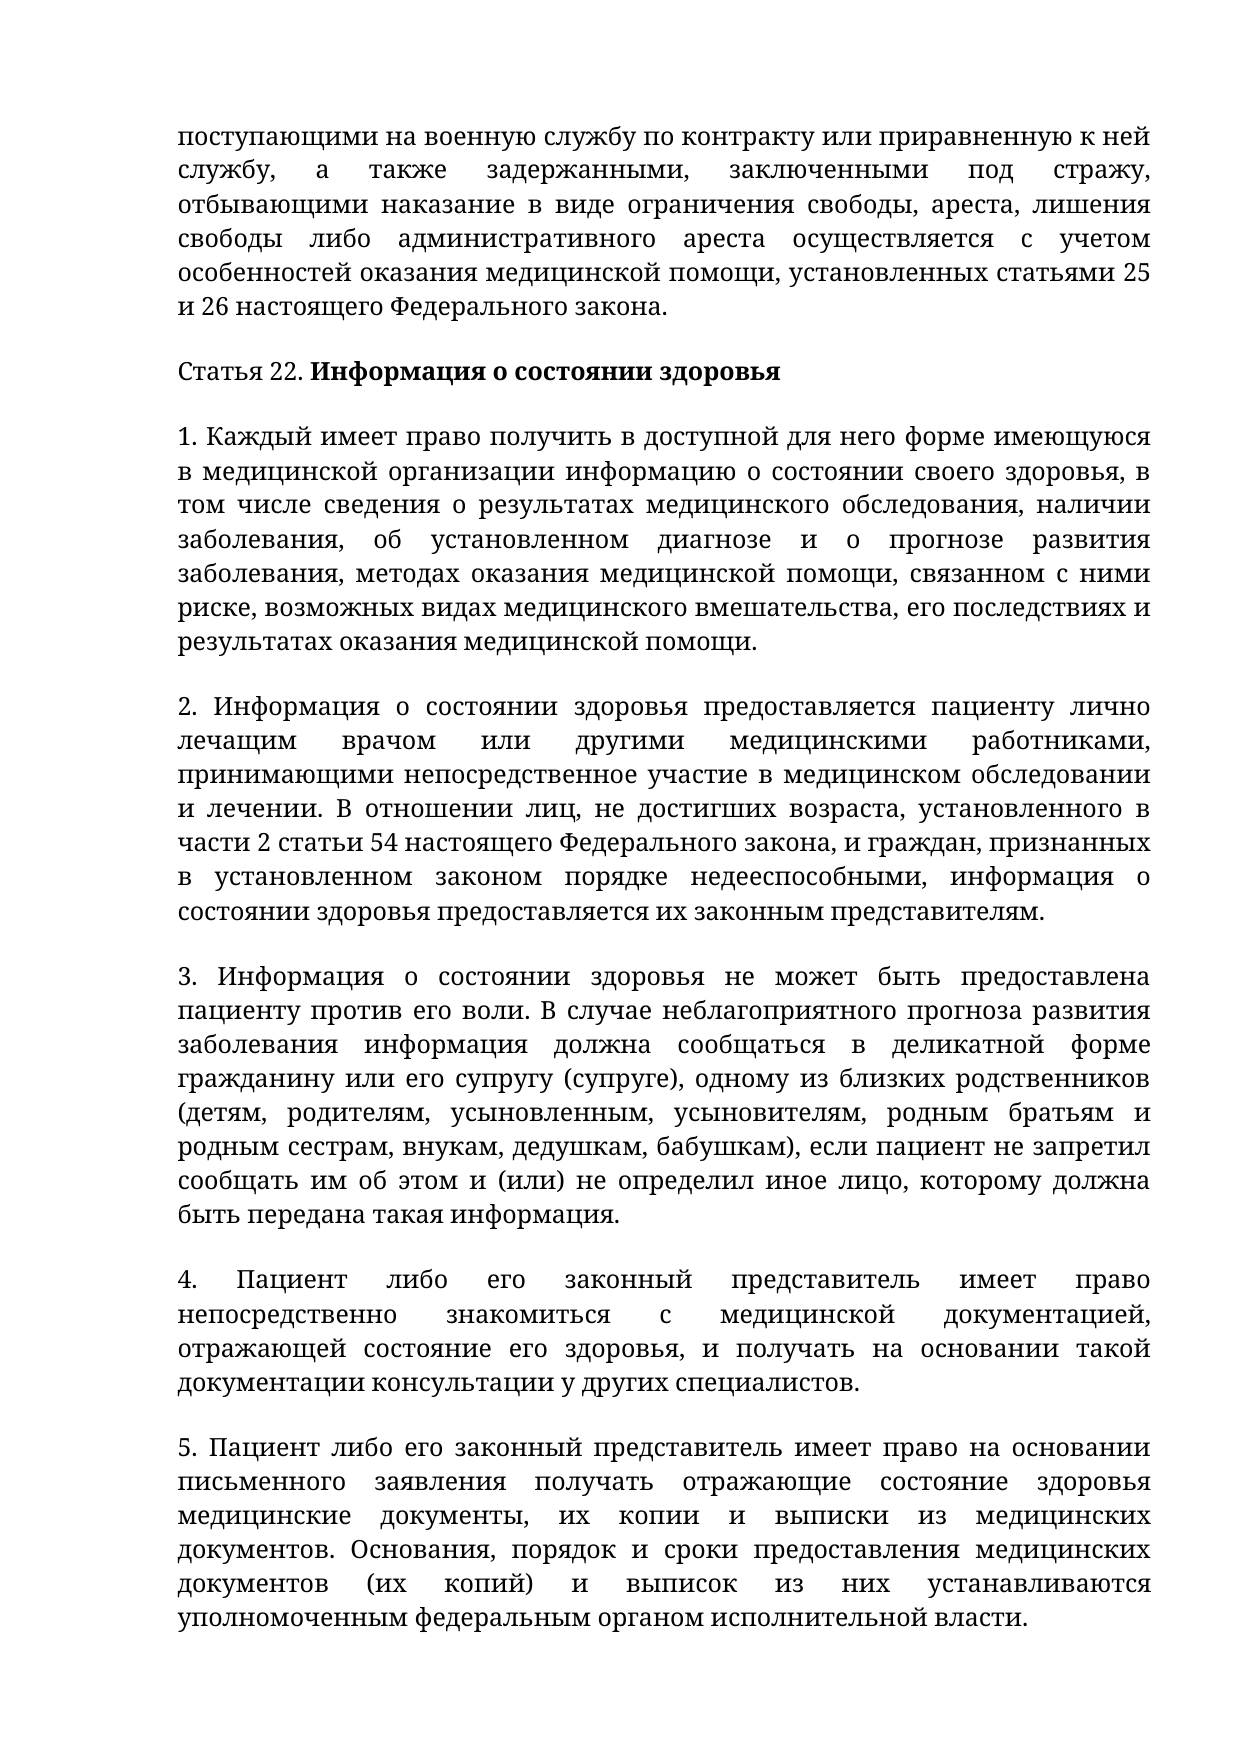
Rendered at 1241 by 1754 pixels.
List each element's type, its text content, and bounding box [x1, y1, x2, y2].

text 1. Каждый имеет право получить в доступной для него форме имеющуюся в медицинской организации информацию о состоянии своего здоровья, в том числе сведения о результатах медицинского обследования, наличии заболевания, об установленном диагнозе и о прогнозе развития заболевания, методах оказания медицинской помощи, связанном с ними риске, возможных видах медицинского вмешательства, его последствиях и результатах оказания медицинской помощи. [177, 419, 1152, 657]
text 4. Пациент либо его законный представитель имеет право непосредственно знакомиться с медицинской документацией, отражающей состояние его здоровья, и получать на основании такой документации консультации у других специалистов. [177, 1262, 1152, 1398]
text Статья 22. Информация о состоянии здоровья [177, 354, 1152, 388]
text 5. Пациент либо его законный представитель имеет право на основании письменного заявления получать отражающие состояние здоровья медицинские документы, их копии и выписки из медицинских документов. Основания, порядок и сроки предоставления медицинских документов (их копий) и выписок из них устанавливаются уполномоченным федеральным органом исполнительной власти. [177, 1430, 1152, 1634]
text 3. Информация о состоянии здоровья не может быть предоставлена пациенту против его воли. В случае неблагоприятного прогноза развития заболевания информация должна сообщаться в деликатной форме гражданину или его супругу (супруге), одному из близких родственников (детям, родителям, усыновленным, усыновителям, родным братьям и родным сестрам, внукам, дедушкам, бабушкам), если пациент не запретил сообщать им об этом и (или) не определил иное лицо, которому должна быть передана такая информация. [177, 958, 1152, 1231]
text 2. Информация о состоянии здоровья предоставляется пациенту лично лечащим врачом или другими медицинскими работниками, принимающими непосредственное участие в медицинском обследовании и лечении. В отношении лиц, не достигших возраста, установленного в части 2 статьи 54 настоящего Федерального закона, и граждан, признанных в установленном законом порядке недееспособными, информация о состоянии здоровья предоставляется их законным представителям. [177, 689, 1152, 927]
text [177, 118, 1152, 322]
